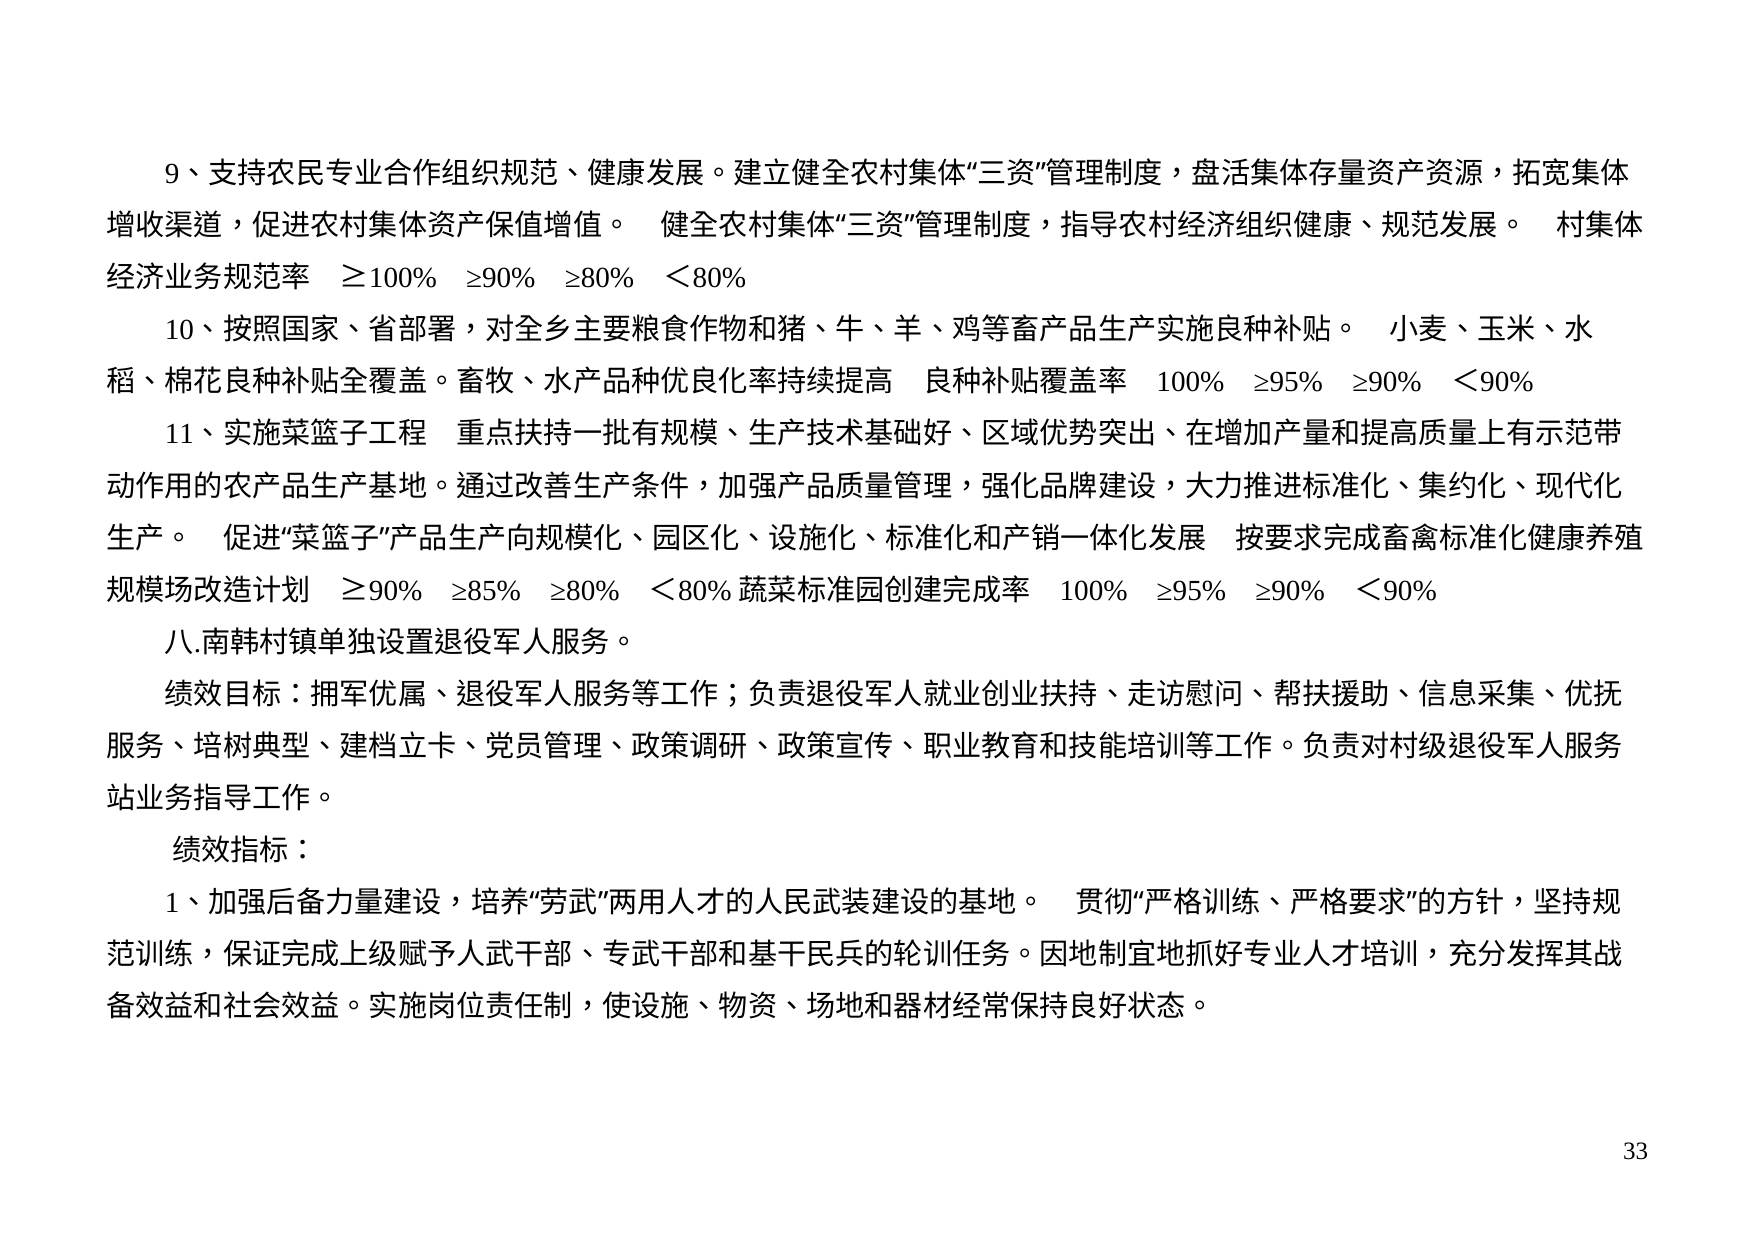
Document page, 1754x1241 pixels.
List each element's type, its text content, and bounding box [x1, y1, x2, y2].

text 9、支持农民专业合作组织规范、健康发展。建立健全农村集体“三资”管理制度，盘活集体存量资产资源，拓宽集体增收渠道，促进农村集体资产保值增值。 健全农村集体“三资”管理制度，指导农村经济组织健康、规范发展。 村集体经济业务规范率 ≥100% ≥90% ≥80% ＜80% [106, 142, 1648, 298]
text 11、实施菜篮子工程 重点扶持一批有规模、生产技术基础好、区域优势突出、在增加产量和提高质量上有示范带动作用的农产品生产基地。通过改善生产条件，加强产品质量管理，强化品牌建设，大力推进标准化、集约化、现代化生产。 促进“菜篮子”产品生产向规模化、园区化、设施化、标准化和产销一体化发展 按要求完成畜禽标准化健康养殖规模场改造计划 ≥90% ≥85% ≥80% ＜80% 蔬菜标准园创建完成率 100% ≥95% ≥90% ＜90% [106, 402, 1648, 611]
text 八.南韩村镇单独设置退役军人服务。 [106, 611, 1648, 663]
text 10、按照国家、省部署，对全乡主要粮食作物和猪、牛、羊、鸡等畜产品生产实施良种补贴。 小麦、玉米、水稻、棉花良种补贴全覆盖。畜牧、水产品种优良化率持续提高 良种补贴覆盖率 100% ≥95% ≥90% ＜90% [106, 298, 1648, 402]
text 绩效目标：拥军优属、退役军人服务等工作；负责退役军人就业创业扶持、走访慰问、帮扶援助、信息采集、优抚服务、培树典型、建档立卡、党员管理、政策调研、政策宣传、职业教育和技能培训等工作。负责对村级退役军人服务站业务指导工作。 [106, 663, 1648, 819]
text 绩效指标： [106, 819, 1648, 871]
text 1、加强后备力量建设，培养“劳武”两用人才的人民武装建设的基地。 贯彻“严格训练、严格要求”的方针，坚持规范训练，保证完成上级赋予人武干部、专武干部和基干民兵的轮训任务。因地制宜地抓好专业人才培训，充分发挥其战备效益和社会效益。实施岗位责任制，使设施、物资、场地和器材经常保持良好状态。 [106, 871, 1648, 1027]
